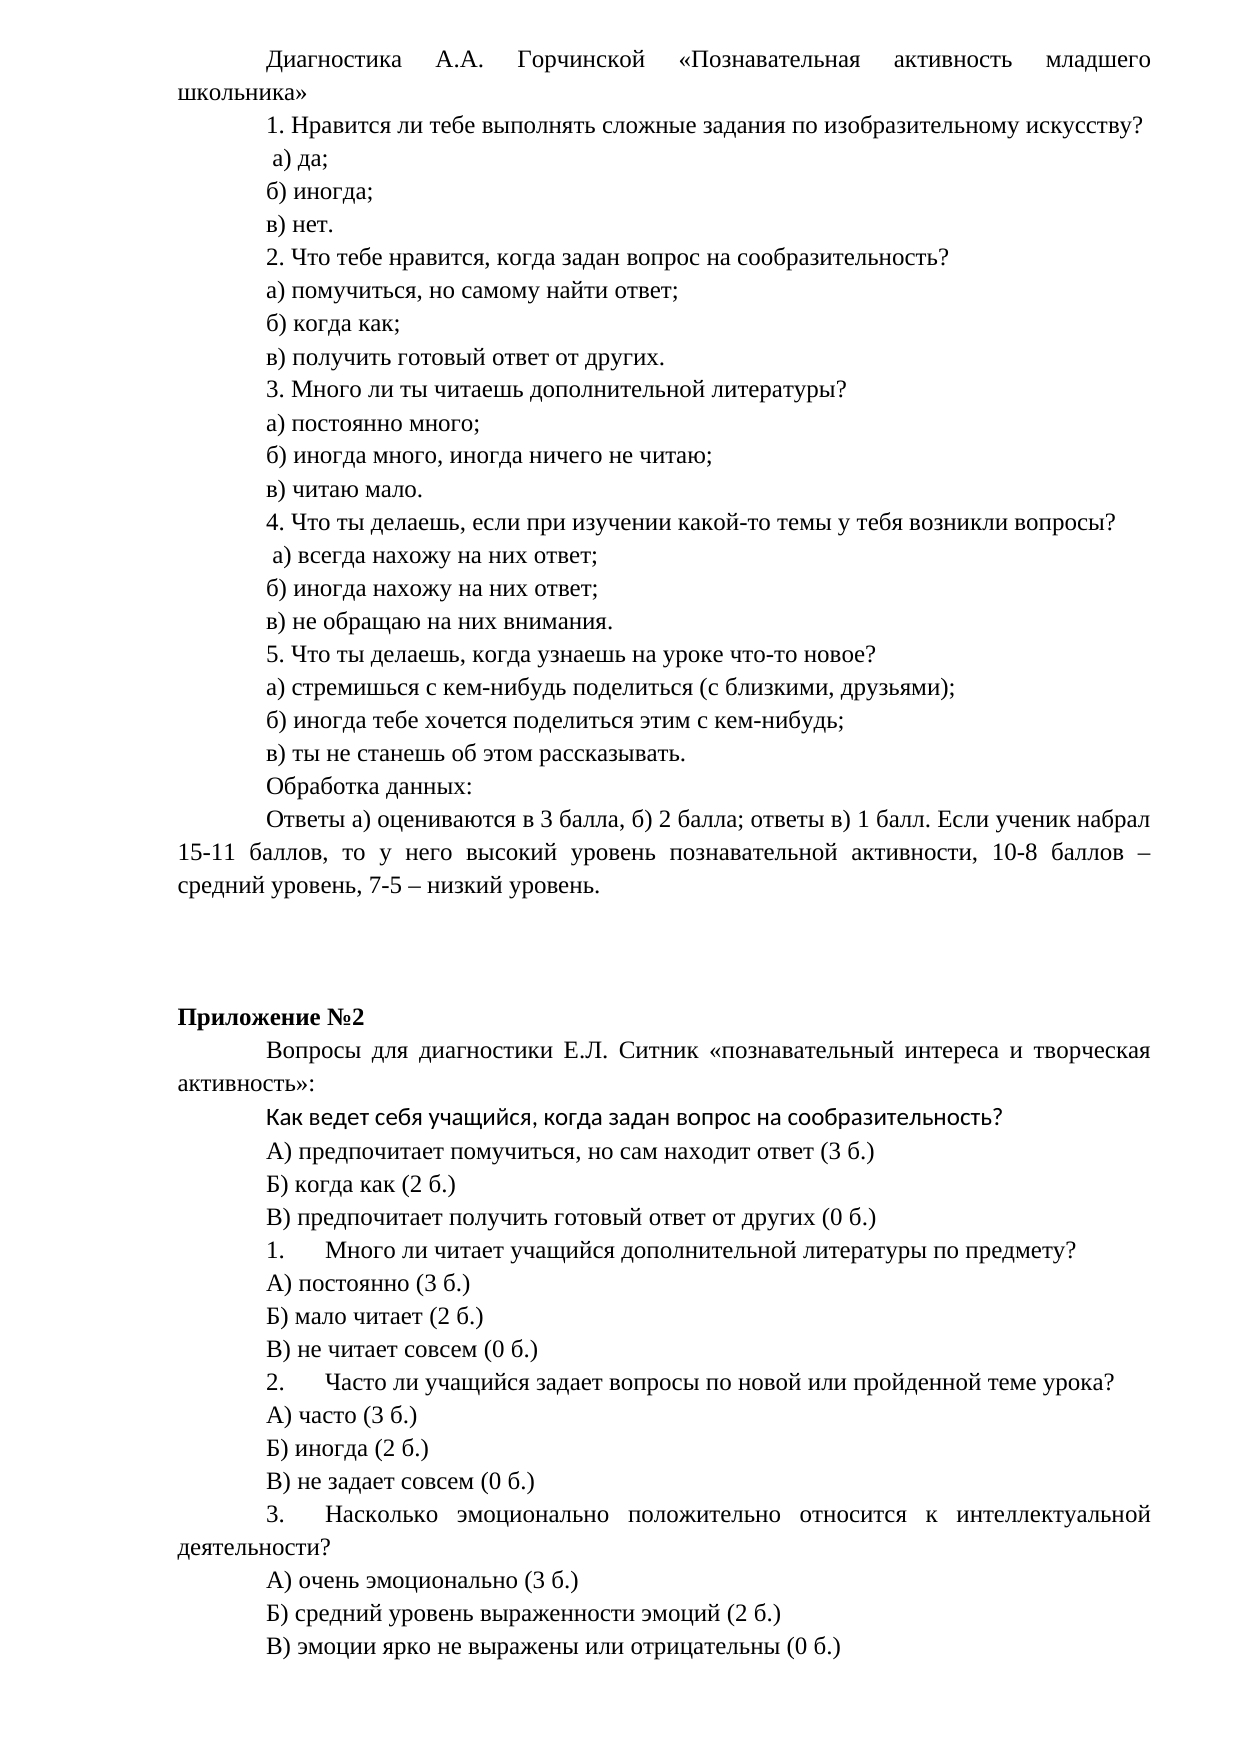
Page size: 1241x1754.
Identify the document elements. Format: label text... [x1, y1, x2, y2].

text Обработка данных: [177, 771, 1152, 799]
text А) очень эмоционально (3 б.) [177, 1565, 1152, 1594]
text 4. Что ты делаешь, если при изучении какой-то темы у тебя возникли вопросы? [177, 507, 1152, 535]
text а) постоянно много; [177, 408, 1152, 436]
list Много ли читает учащийся дополнительной литературы по предмету? [177, 1235, 1152, 1264]
text в) нет. [177, 209, 1152, 238]
text Вопросы для диагностики Е.Л. Ситник «познавательный интереса и творческая активность»: [177, 1035, 1152, 1097]
text а) всегда нахожу на них ответ; [177, 540, 1152, 568]
text 5. Что ты делаешь, когда узнаешь на уроке что-то новое? [177, 639, 1152, 667]
text А) часто (3 б.) [177, 1400, 1152, 1429]
list Насколько эмоционально положительно относится к интеллектуальной деятельности? [177, 1499, 1152, 1561]
text Приложение №2 [177, 1002, 1152, 1031]
text в) читаю мало. [177, 474, 1152, 502]
text б) иногда много, иногда ничего не читаю; [177, 441, 1152, 469]
list Часто ли учащийся задает вопросы по новой или пройденной теме урока? [177, 1367, 1152, 1396]
text в) ты не станешь об этом рассказывать. [177, 738, 1152, 767]
text Б) иногда (2 б.) [177, 1433, 1152, 1462]
text 1. Нравится ли тебе выполнять сложные задания по изобразительному искусству? [177, 110, 1152, 139]
text 3. Много ли ты читаешь дополнительной литературы? [177, 374, 1152, 403]
text Как ведет себя учащийся, когда задан вопрос на сообразительность? [177, 1101, 1152, 1132]
text В) не задает совсем (0 б.) [177, 1466, 1152, 1495]
text Ответы а) оцениваются в 3 балла, б) 2 балла; ответы в) 1 балл. Если ученик набрал 15-11 баллов, то у него высокий уровень познавательной активности, 10-8 баллов – средний уровень, 7-5 – низкий уровень. [177, 804, 1152, 899]
text В) эмоции ярко не выражены или отрицательны (0 б.) [177, 1631, 1152, 1660]
text Б) средний уровень выраженности эмоций (2 б.) [177, 1598, 1152, 1627]
text В) не читает совсем (0 б.) [177, 1334, 1152, 1363]
text Диагностика А.А. Горчинской «Познавательная активность младшего школьника» [177, 44, 1152, 106]
text а) помучиться, но самому найти ответ; [177, 276, 1152, 304]
text а) стремишься с кем-нибудь поделиться (с близкими, друзьями); [177, 672, 1152, 701]
text А) предпочитает помучиться, но сам находит ответ (3 б.) [177, 1136, 1152, 1165]
text б) когда как; [177, 308, 1152, 337]
text б) иногда нахожу на них ответ; [177, 573, 1152, 601]
text А) постоянно (3 б.) [177, 1268, 1152, 1297]
text б) иногда; [177, 176, 1152, 205]
text а) да; [177, 143, 1152, 172]
text 2. Что тебе нравится, когда задан вопрос на сообразительность? [177, 242, 1152, 271]
text в) не обращаю на них внимания. [177, 606, 1152, 634]
text б) иногда тебе хочется поделиться этим с кем-нибудь; [177, 705, 1152, 733]
text Б) мало читает (2 б.) [177, 1301, 1152, 1330]
text Б) когда как (2 б.) [177, 1169, 1152, 1198]
text В) предпочитает получить готовый ответ от других (0 б.) [177, 1202, 1152, 1231]
text в) получить готовый ответ от других. [177, 342, 1152, 370]
